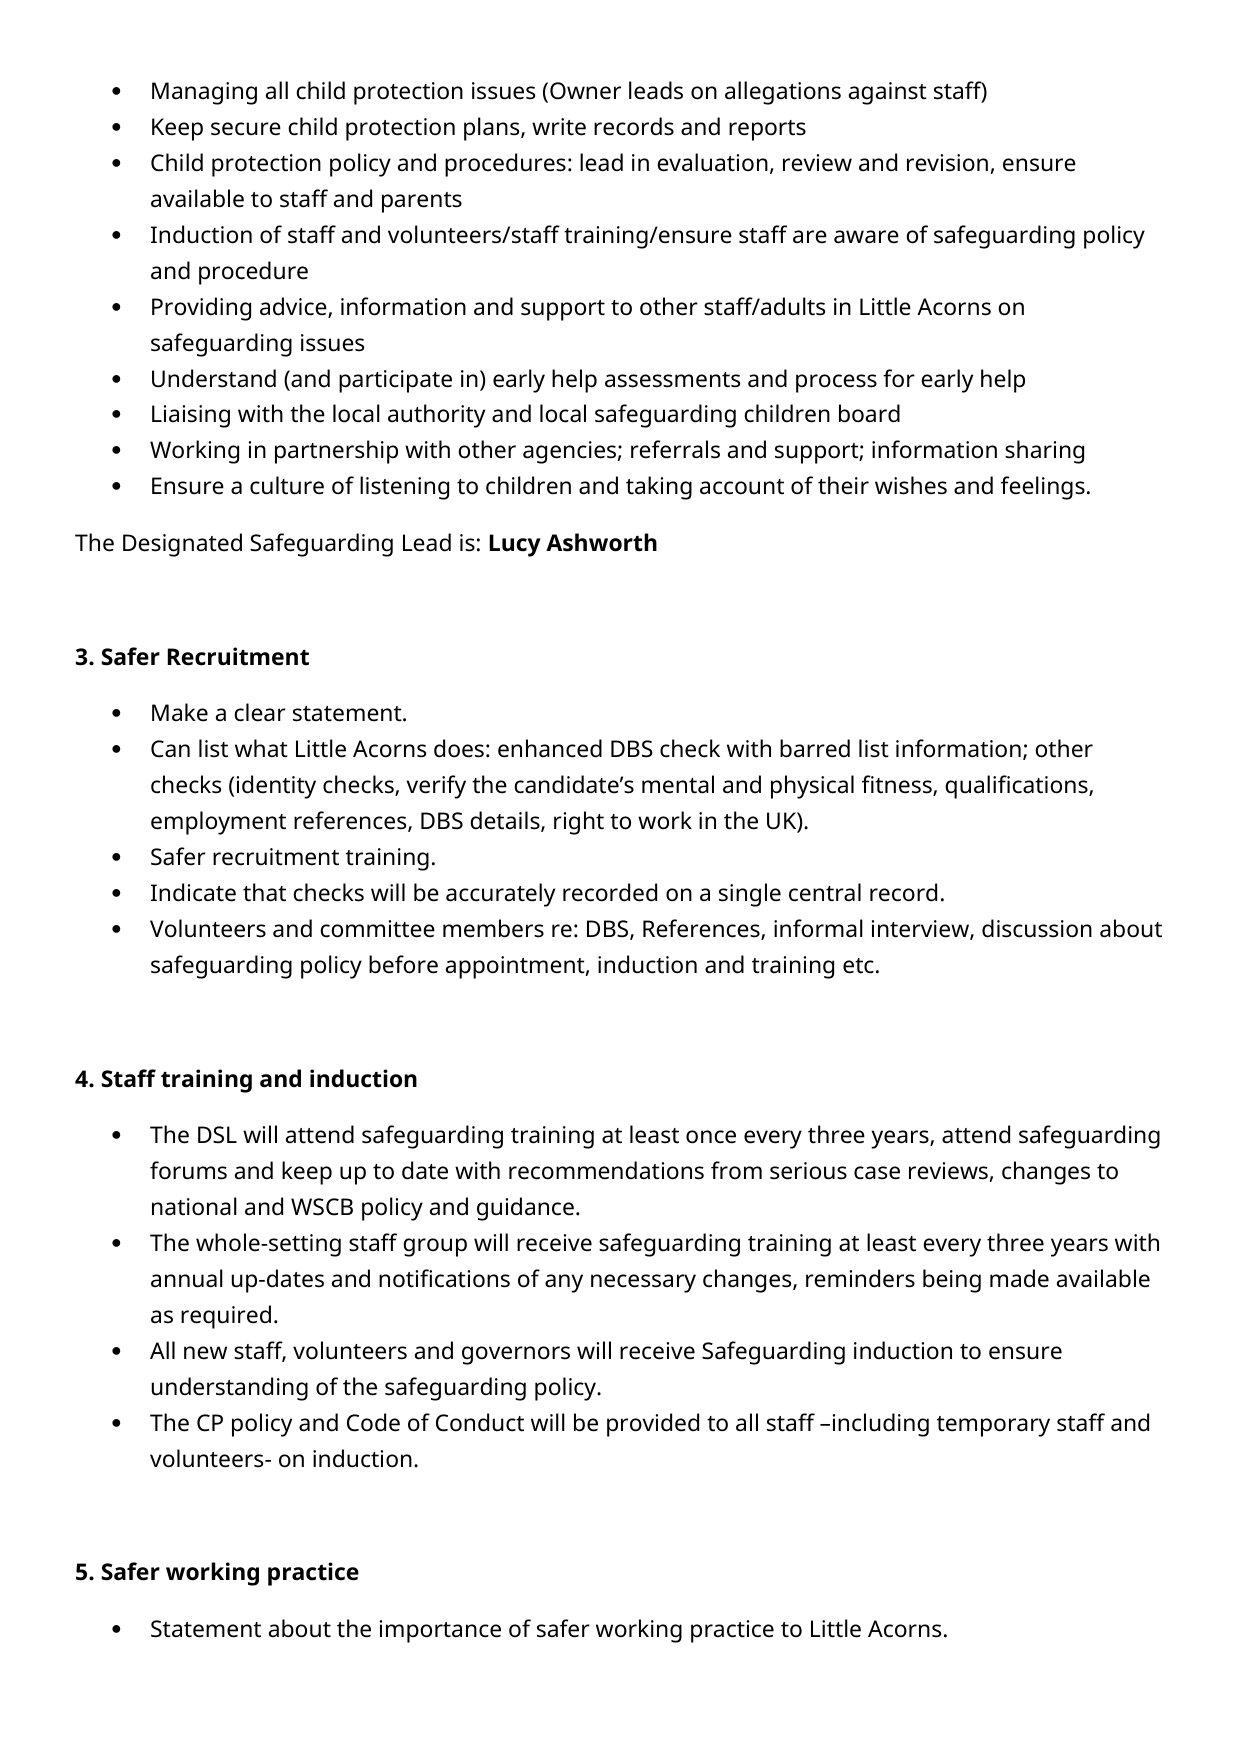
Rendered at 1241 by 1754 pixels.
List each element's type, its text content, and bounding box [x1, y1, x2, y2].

list Managing all child protection issues (Owner leads on allegations against staff) [112, 75, 1165, 106]
list The DSL will attend safeguarding training at least once every three years, attend safeguarding forums and keep up to date with recommendations from serious case reviews, changes to national and WSCB policy and guidance. [112, 1119, 1165, 1222]
list Make a clear statement. [112, 697, 1165, 729]
list Induction of staff and volunteers/staff training/ensure staff are aware of safeguarding policy and procedure [112, 219, 1165, 286]
list Safer recruitment training. [112, 841, 1165, 872]
list Indicate that checks will be accurately recorded on a single central record. [112, 877, 1165, 908]
list Working in partnership with other agencies; referrals and support; information sharing [112, 434, 1165, 466]
list Providing advice, information and support to other staff/adults in Little Acorns on safeguarding issues [112, 291, 1165, 358]
list Can list what Little Acorns does: enhanced DBS check with barred list information; other checks (identity checks, verify the candidate’s mental and physical fitness, qualifications, employment references, DBS details, right to work in the UK). [112, 733, 1165, 836]
text The Designated Safeguarding Lead is: Lucy Ashworth [75, 527, 1165, 558]
list Child protection policy and procedures: lead in evaluation, review and revision, ensure available to staff and parents [112, 147, 1165, 214]
list Ensure a culture of listening to children and taking account of their wishes and feelings. [112, 470, 1165, 502]
text 4. Staff training and induction [75, 1062, 1165, 1094]
list Liaising with the local authority and local safeguarding children board [112, 398, 1165, 430]
list Understand (and participate in) early help assessments and process for early help [112, 362, 1165, 394]
list The whole-setting staff group will receive safeguarding training at least every three years with annual up-dates and notifications of any necessary changes, reminders being made available as required. [112, 1227, 1165, 1330]
list Keep secure child protection plans, write records and reports [112, 111, 1165, 142]
text 5. Safer working practice [75, 1556, 1165, 1587]
list Volunteers and committee members re: DBS, References, informal interview, discussion about safeguarding policy before appointment, induction and training etc. [112, 913, 1165, 980]
list Statement about the importance of safer working practice to Little Acorns. [112, 1613, 1165, 1644]
list The CP policy and Code of Conduct will be provided to all staff –including temporary staff and volunteers- on induction. [112, 1407, 1165, 1474]
text 3. Safer Recruitment [75, 641, 1165, 672]
list All new staff, volunteers and governors will receive Safeguarding induction to ensure understanding of the safeguarding policy. [112, 1335, 1165, 1402]
